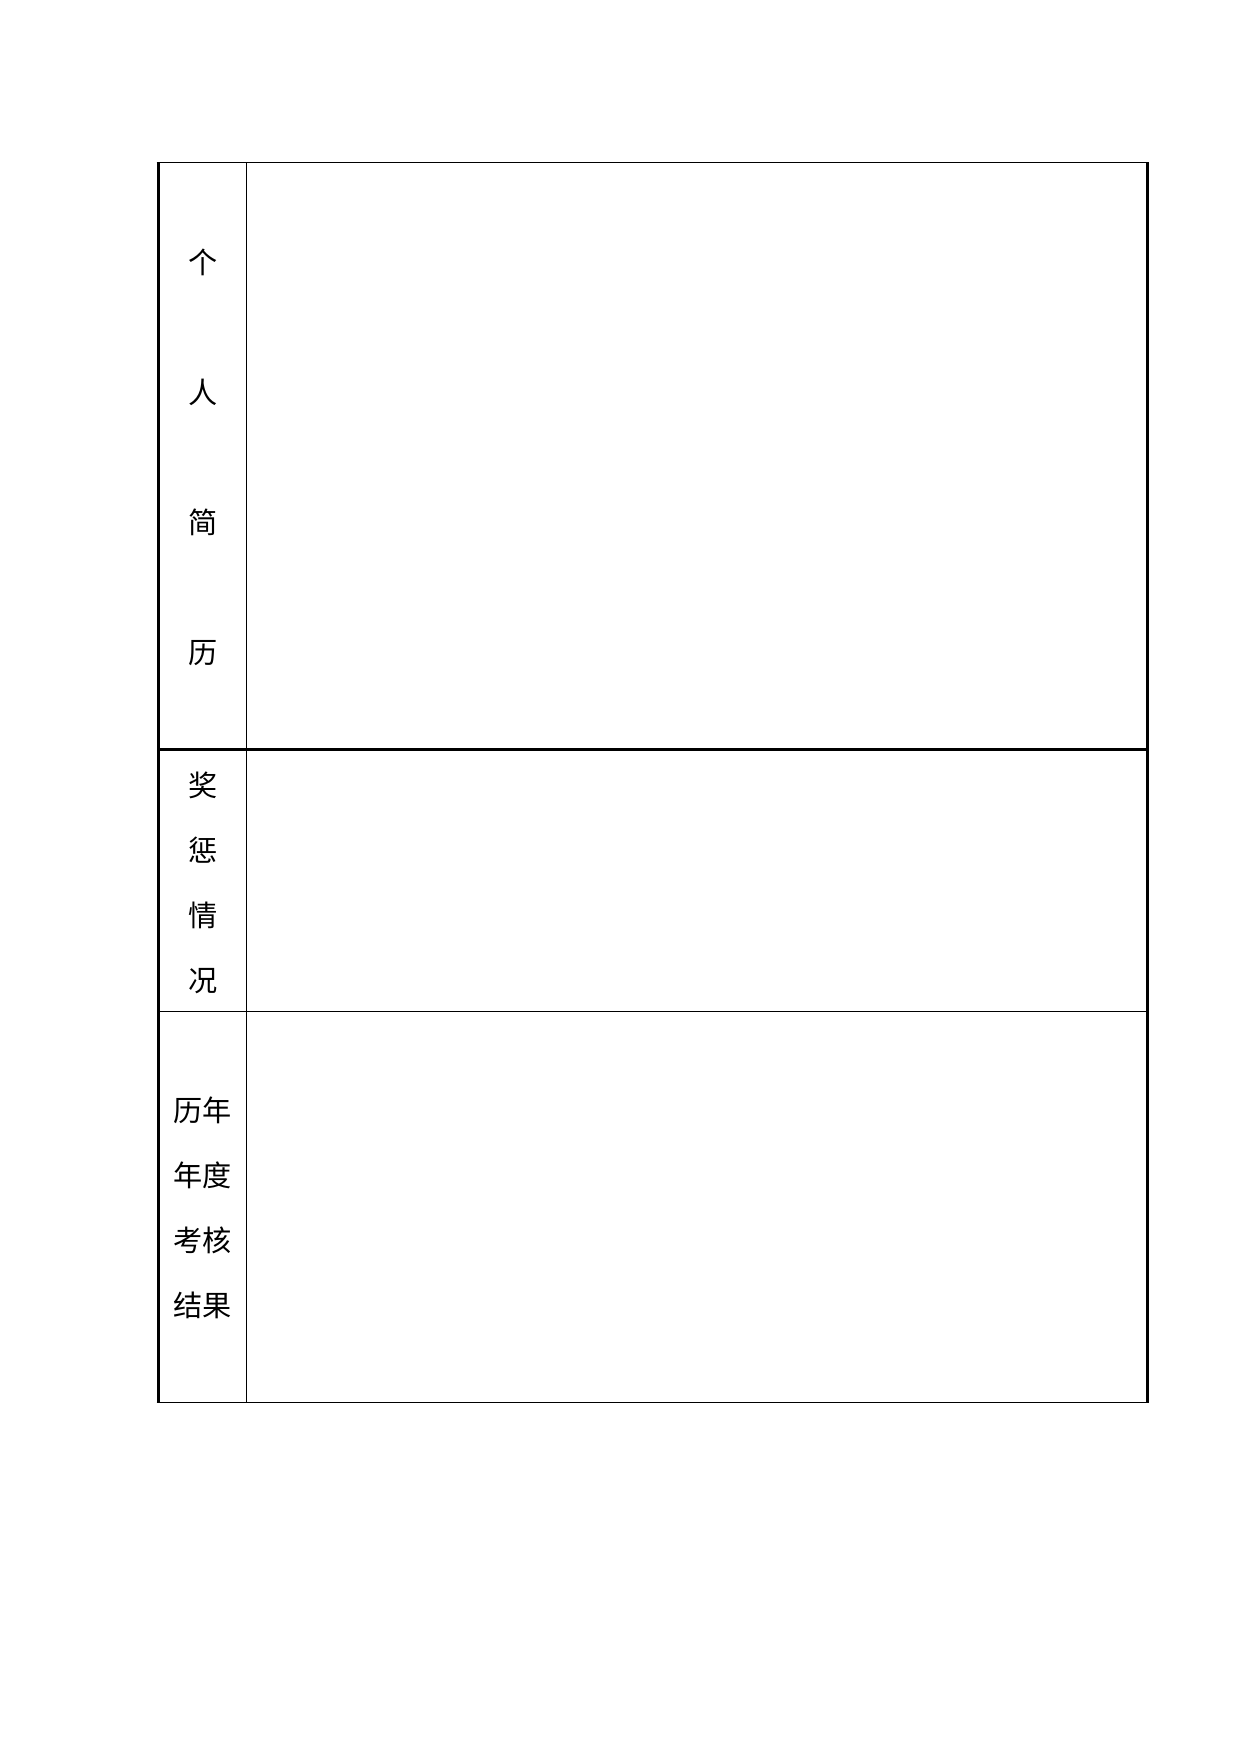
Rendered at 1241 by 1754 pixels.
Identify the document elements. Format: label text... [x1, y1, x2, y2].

table_cell [247, 751, 1146, 1011]
table_cell [247, 1012, 1146, 1402]
table_cell [247, 163, 1146, 748]
table_cell 奖 惩 情 况 [160, 751, 246, 1011]
table_cell 个 人 简 历 [160, 163, 246, 748]
table_cell 历年年度考核 结果 [160, 1012, 246, 1402]
